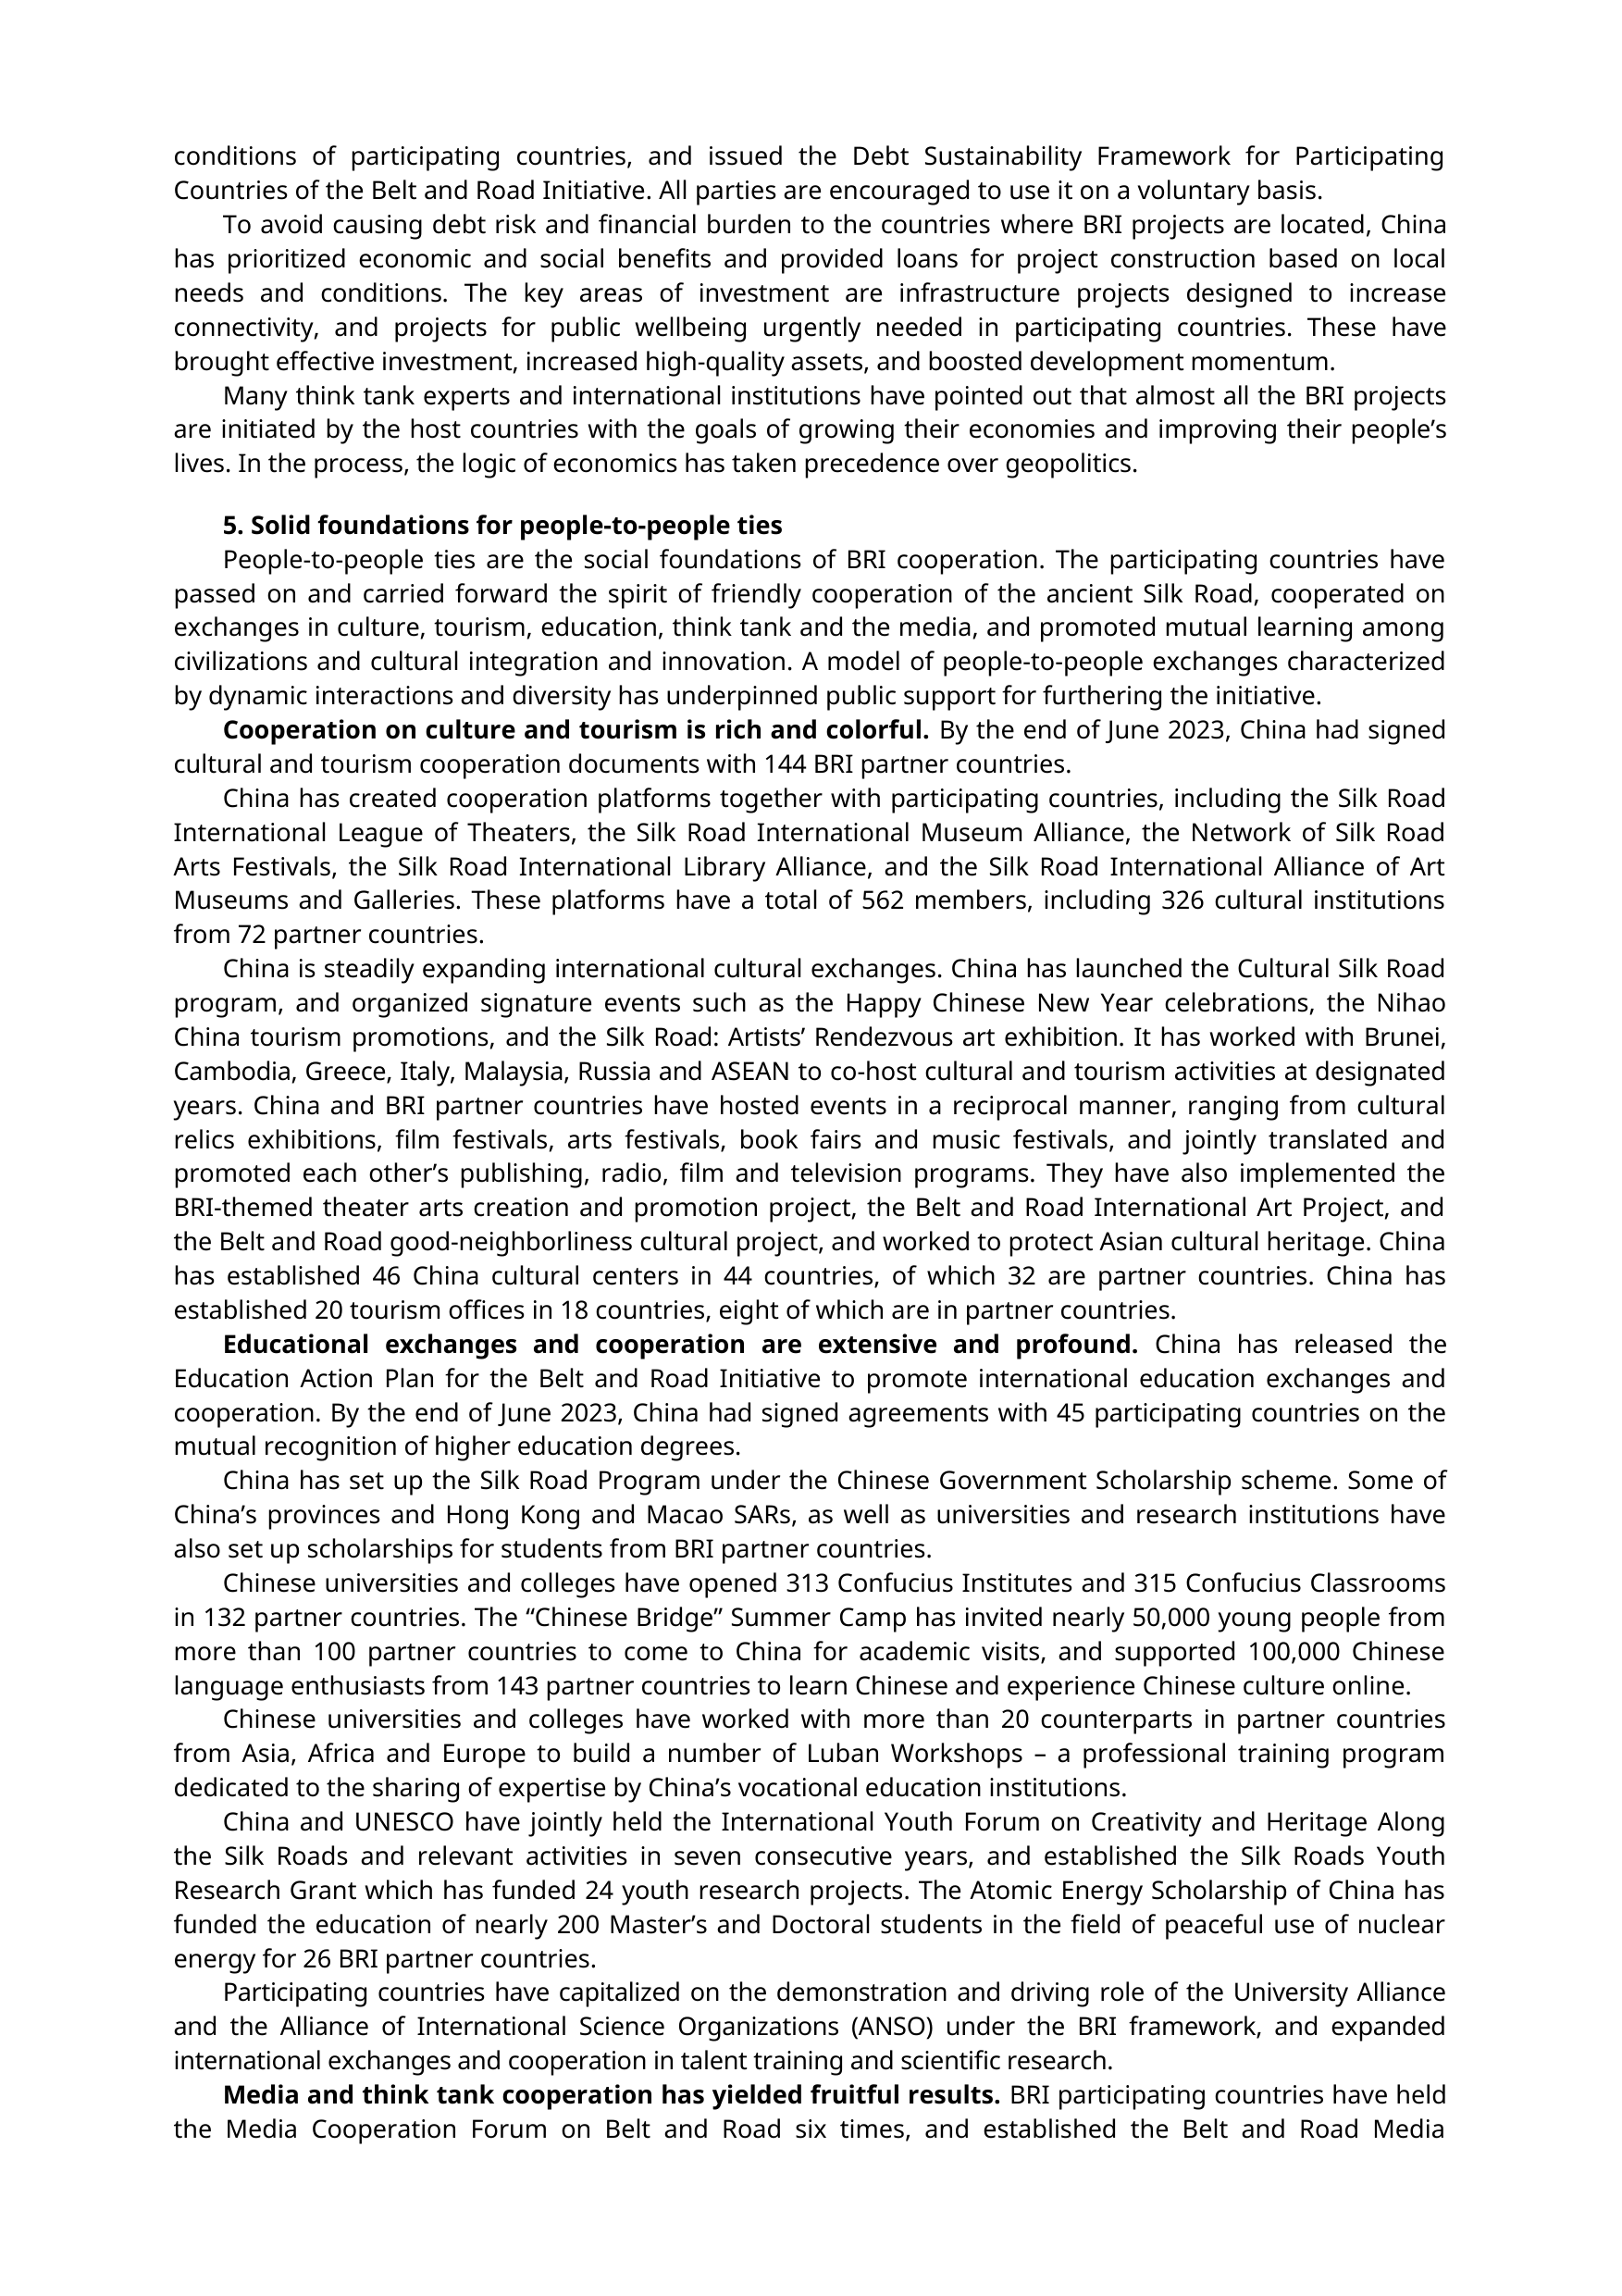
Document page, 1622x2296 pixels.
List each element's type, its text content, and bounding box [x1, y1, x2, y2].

text China has created cooperation platforms together with participating countries, including the Silk Road International League of Theaters, the Silk Road International Museum Alliance, the Network of Silk Road Arts Festivals, the Silk Road International Library Alliance, and the Silk Road International Alliance of Art Museums and Galleries. These platforms have a total of 562 members, including 326 cultural institutions from 72 partner countries. [173, 780, 1447, 951]
text To avoid causing debt risk and financial burden to the countries where BRI projects are located, China has prioritized economic and social benefits and provided loans for project construction based on local needs and conditions. The key areas of investment are infrastructure projects designed to increase connectivity, and projects for public wellbeing urgently needed in participating countries. These have brought effective investment, increased high-quality assets, and boosted development momentum. [173, 207, 1447, 378]
text Educational exchanges and cooperation are extensive and profound. China has released the Education Action Plan for the Belt and Road Initiative to promote international education exchanges and cooperation. By the end of June 2023, China had signed agreements with 45 participating countries on the mutual recognition of higher education degrees. [173, 1326, 1447, 1463]
text Cooperation on culture and tourism is rich and colorful. By the end of June 2023, China had signed cultural and tourism cooperation documents with 144 BRI partner countries. [173, 712, 1447, 780]
text China and UNESCO have jointly held the International Youth Forum on Creativity and Heritage Along the Silk Roads and relevant activities in seven consecutive years, and established the Silk Roads Youth Research Grant which has funded 24 youth research projects. The Atomic Energy Scholarship of China has funded the education of nearly 200 Master’s and Doctoral students in the field of peaceful use of nuclear energy for 26 BRI partner countries. [173, 1804, 1447, 1975]
text Chinese universities and colleges have opened 313 Confucius Institutes and 315 Confucius Classrooms in 132 partner countries. The “Chinese Bridge” Summer Camp has invited nearly 50,000 young people from more than 100 partner countries to come to China for academic visits, and supported 100,000 Chinese language enthusiasts from 143 partner countries to learn Chinese and experience Chinese culture online. [173, 1565, 1447, 1702]
text China is steadily expanding international cultural exchanges. China has launched the Cultural Silk Road program, and organized signature events such as the Happy Chinese New Year celebrations, the Nihao China tourism promotions, and the Silk Road: Artists’ Rendezvous art exhibition. It has worked with Brunei, Cambodia, Greece, Italy, Malaysia, Russia and ASEAN to co-host cultural and tourism activities at designated years. China and BRI partner countries have hosted events in a reciprocal manner, ranging from cultural relics exhibitions, film festivals, arts festivals, book fairs and music festivals, and jointly translated and promoted each other’s publishing, radio, film and television programs. They have also implemented the BRI-themed theater arts creation and promotion project, the Belt and Road International Art Project, and the Belt and Road good-neighborliness cultural project, and worked to protect Asian cultural heritage. China has established 46 China cultural centers in 44 countries, of which 32 are partner countries. China has established 20 tourism offices in 18 countries, eight of which are in partner countries. [173, 951, 1447, 1326]
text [173, 2077, 1447, 2145]
text Many think tank experts and international institutions have pointed out that almost all the BRI projects are initiated by the host countries with the goals of growing their economies and improving their people’s lives. In the process, the logic of economics has taken precedence over geopolitics. [173, 378, 1447, 480]
text People-to-people ties are the social foundations of BRI cooperation. The participating countries have passed on and carried forward the spirit of friendly cooperation of the ancient Silk Road, cooperated on exchanges in culture, tourism, education, think tank and the media, and promoted mutual learning among civilizations and cultural integration and innovation. A model of people-to-people exchanges characterized by dynamic interactions and diversity has underpinned public support for furthering the initiative. [173, 541, 1447, 712]
text China has set up the Silk Road Program under the Chinese Government Scholarship scheme. Some of China’s provinces and Hong Kong and Macao SARs, as well as universities and research institutions have also set up scholarships for students from BRI partner countries. [173, 1463, 1447, 1565]
text Participating countries have capitalized on the demonstration and driving role of the University Alliance and the Alliance of International Science Organizations (ANSO) under the BRI framework, and expanded international exchanges and cooperation in talent training and scientific research. [173, 1975, 1447, 2077]
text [173, 139, 1447, 207]
text Chinese universities and colleges have worked with more than 20 counterparts in partner countries from Asia, Africa and Europe to build a number of Luban Workshops – a professional training program dedicated to the sharing of expertise by China’s vocational education institutions. [173, 1702, 1447, 1804]
text 5. Solid foundations for people-to-people ties [173, 507, 1447, 541]
